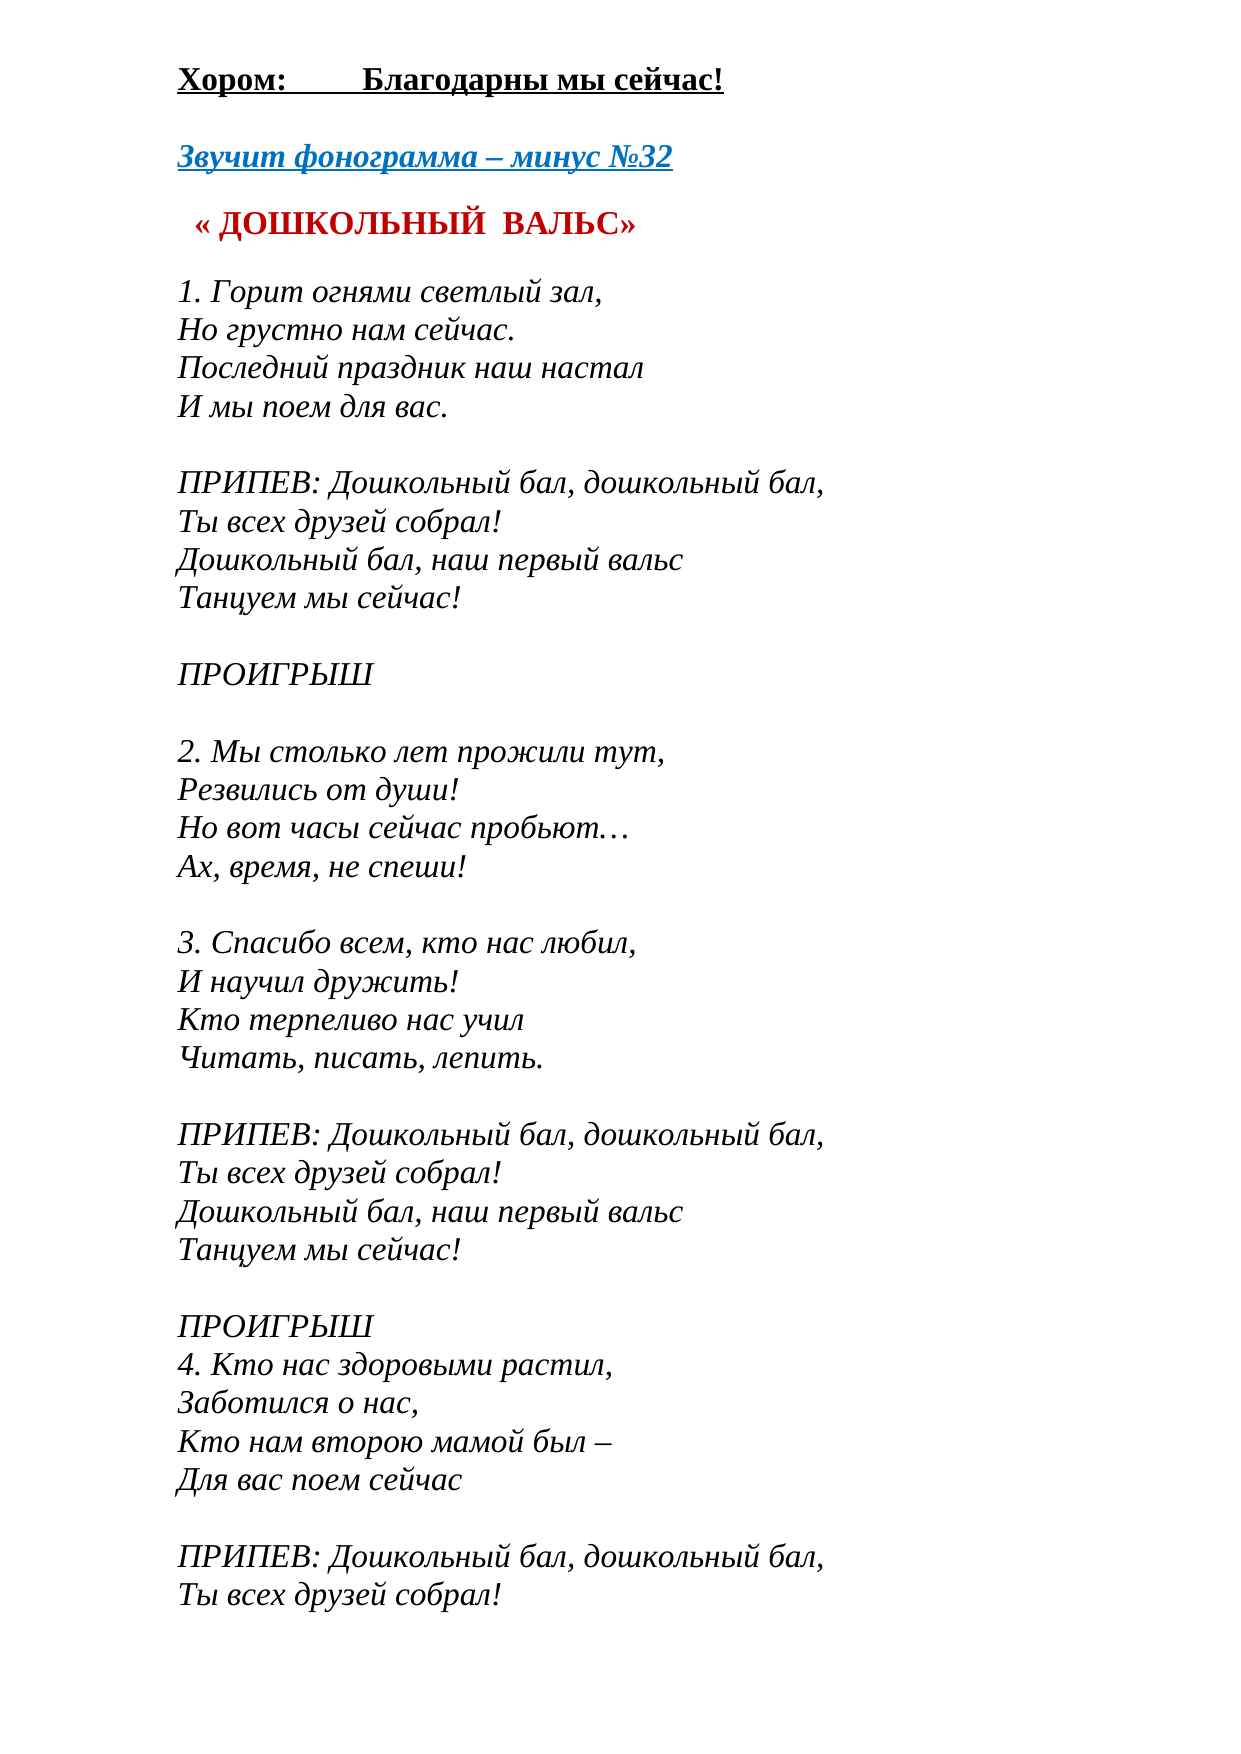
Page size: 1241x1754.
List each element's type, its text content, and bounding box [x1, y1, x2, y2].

text Хором: Благодарны мы сейчас! [177, 59, 1152, 97]
text Звучит фонограмма – минус №32 [177, 136, 1152, 174]
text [177, 271, 1152, 1612]
text « ДОШКОЛЬНЫЙ ВАЛЬС» [177, 203, 1152, 242]
